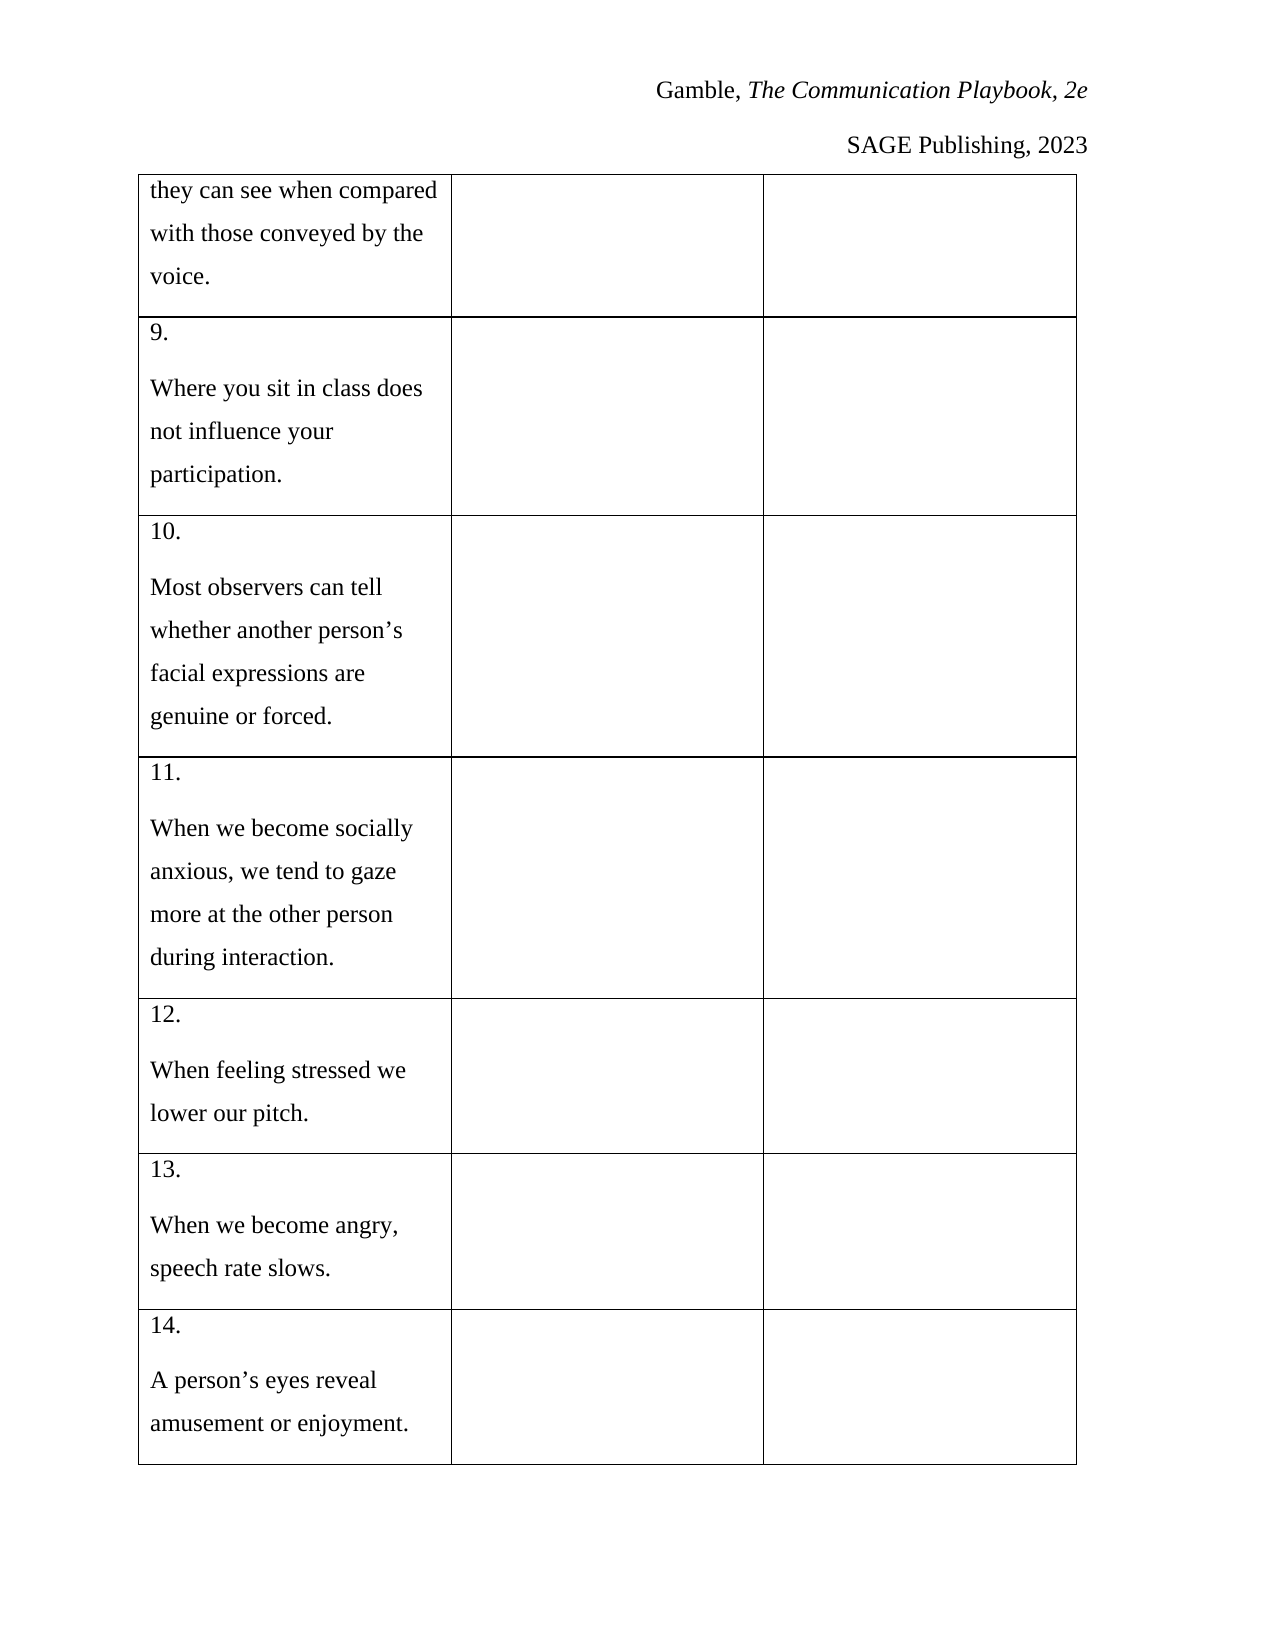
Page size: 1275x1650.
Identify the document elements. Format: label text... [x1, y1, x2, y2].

table_cell 13. When we become angry, speech rate slows. [139, 1154, 451, 1309]
table_cell [764, 175, 1076, 316]
table_cell [452, 758, 763, 998]
table_cell [452, 175, 763, 316]
table_cell 11. When we become socially anxious, we tend to gaze more at the other person during interaction. [139, 758, 451, 998]
table_cell [764, 1154, 1076, 1309]
table_cell 12. When feeling stressed we lower our pitch. [139, 999, 451, 1153]
table_cell 9. Where you sit in class does not influence your participation. [139, 318, 451, 515]
table_cell [764, 318, 1076, 515]
table_cell [764, 1310, 1076, 1464]
table_cell [452, 516, 763, 756]
table_cell [452, 1154, 763, 1309]
table_cell [452, 1310, 763, 1464]
table_cell [764, 516, 1076, 756]
table_cell 10. Most observers can tell whether another person’s facial expressions are genuine or forced. [139, 516, 451, 756]
table_cell [764, 758, 1076, 998]
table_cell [139, 175, 451, 316]
table_cell [452, 999, 763, 1153]
table_cell 14. A person’s eyes reveal amusement or enjoyment. [139, 1310, 451, 1464]
table_cell [452, 318, 763, 515]
table_cell [764, 999, 1076, 1153]
